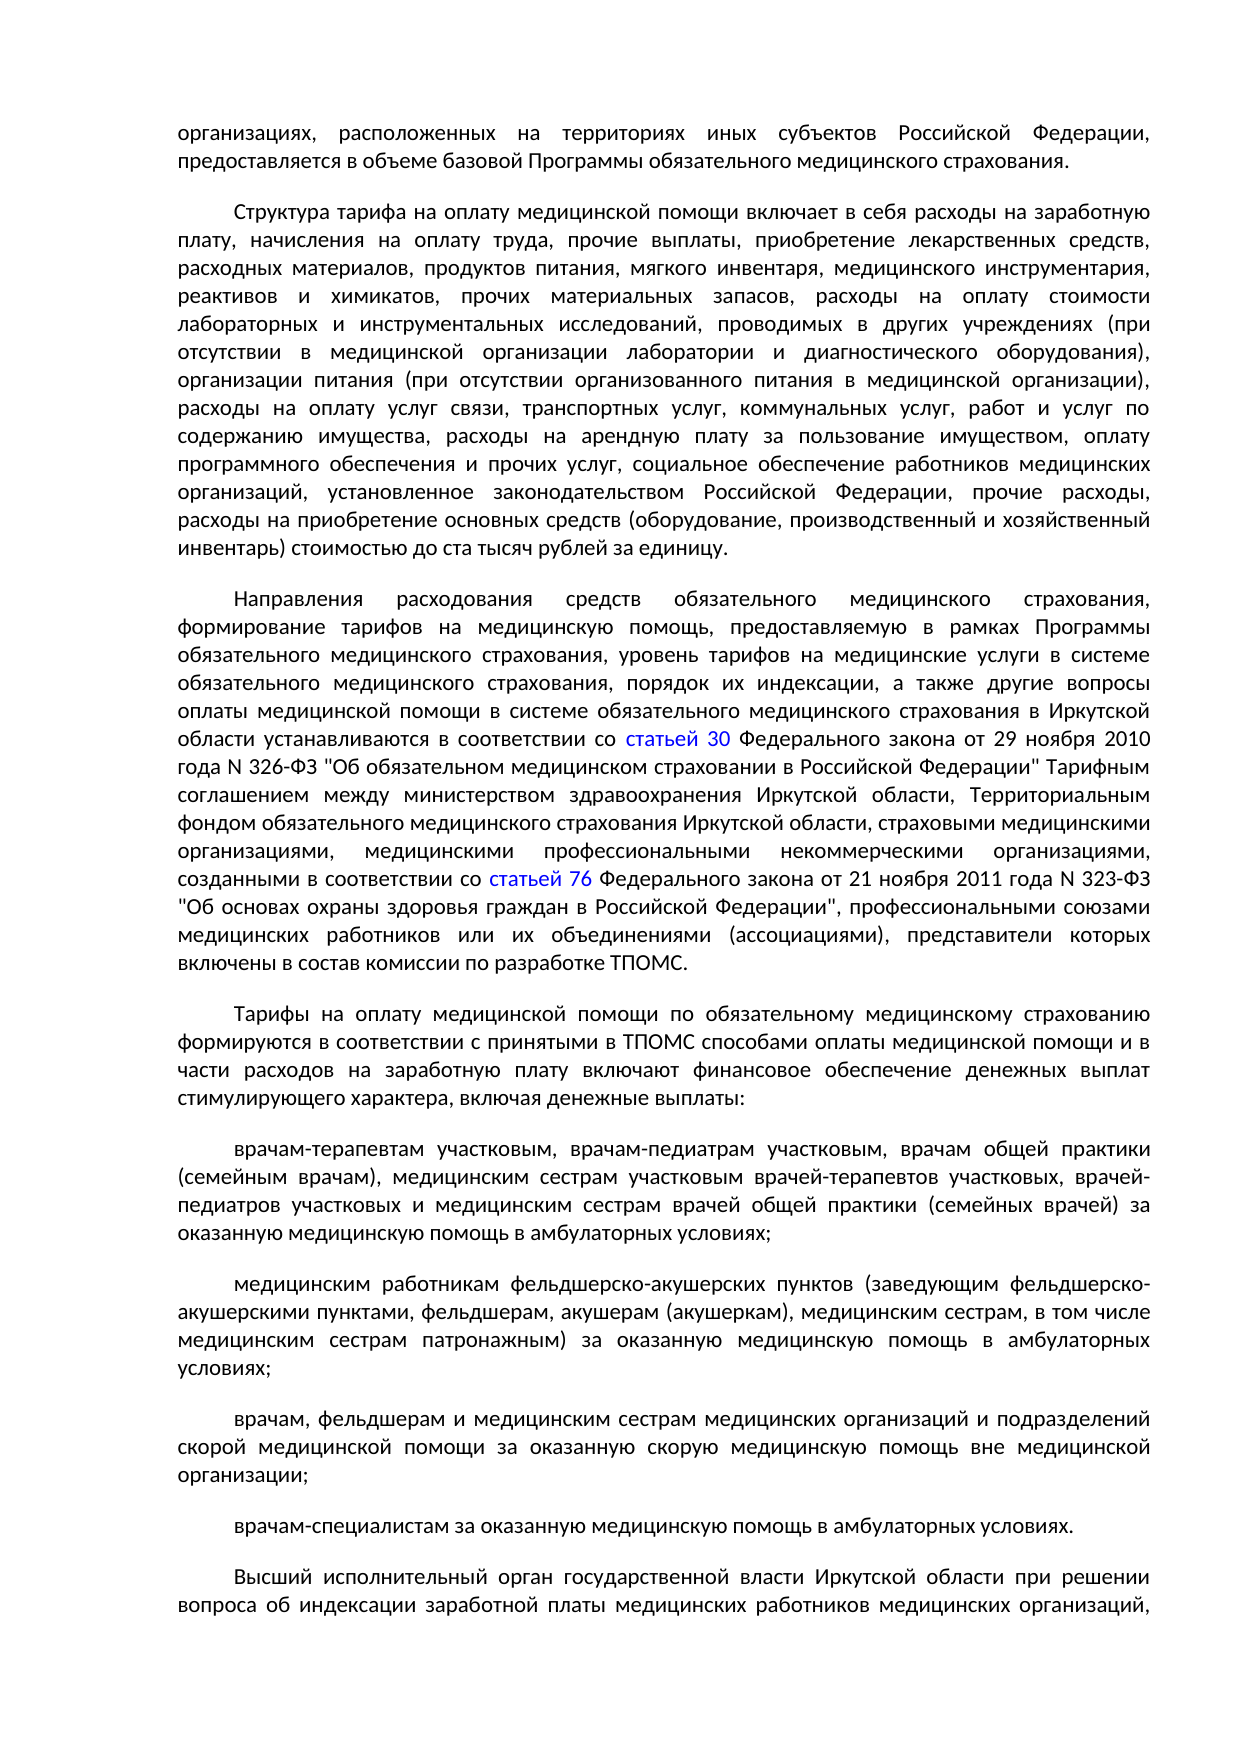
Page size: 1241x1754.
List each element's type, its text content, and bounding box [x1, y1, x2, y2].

text медицинским работникам фельдшерско-акушерских пунктов (заведующим фельдшерско-акушерскими пунктами, фельдшерам, акушерам (акушеркам), медицинским сестрам, в том числе медицинским сестрам патронажным) за оказанную медицинскую помощь в амбулаторных условиях; [177, 1269, 1152, 1382]
text Структура тарифа на оплату медицинской помощи включает в себя расходы на заработную плату, начисления на оплату труда, прочие выплаты, приобретение лекарственных средств, расходных материалов, продуктов питания, мягкого инвентаря, медицинского инструментария, реактивов и химикатов, прочих материальных запасов, расходы на оплату стоимости лабораторных и инструментальных исследований, проводимых в других учреждениях (при отсутствии в медицинской организации лаборатории и диагностического оборудования), организации питания (при отсутствии организованного питания в медицинской организации), расходы на оплату услуг связи, транспортных услуг, коммунальных услуг, работ и услуг по содержанию имущества, расходы на арендную плату за пользование имуществом, оплату программного обеспечения и прочих услуг, социальное обеспечение работников медицинских организаций, установленное законодательством Российской Федерации, прочие расходы, расходы на приобретение основных средств (оборудование, производственный и хозяйственный инвентарь) стоимостью до ста тысяч рублей за единицу. [177, 197, 1152, 561]
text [177, 1562, 1152, 1618]
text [177, 118, 1152, 174]
text врачам, фельдшерам и медицинским сестрам медицинских организаций и подразделений скорой медицинской помощи за оказанную скорую медицинскую помощь вне медицинской организации; [177, 1404, 1152, 1488]
text Тарифы на оплату медицинской помощи по обязательному медицинскому страхованию формируются в соответствии с принятыми в ТПОМС способами оплаты медицинской помощи и в части расходов на заработную плату включают финансовое обеспечение денежных выплат стимулирующего характера, включая денежные выплаты: [177, 999, 1152, 1112]
text врачам-терапевтам участковым, врачам-педиатрам участковым, врачам общей практики (семейным врачам), медицинским сестрам участковым врачей-терапевтов участковых, врачей-педиатров участковых и медицинским сестрам врачей общей практики (семейных врачей) за оказанную медицинскую помощь в амбулаторных условиях; [177, 1134, 1152, 1247]
text Направления расходования средств обязательного медицинского страхования, формирование тарифов на медицинскую помощь, предоставляемую в рамках Программы обязательного медицинского страхования, уровень тарифов на медицинские услуги в системе обязательного медицинского страхования, порядок их индексации, а также другие вопросы оплаты медицинской помощи в системе обязательного медицинского страхования в Иркутской области устанавливаются в соответствии со статьей 30 Федерального закона от 29 ноября 2010 года N 326-ФЗ "Об обязательном медицинском страховании в Российской Федерации" Тарифным соглашением между министерством здравоохранения Иркутской области, Территориальным фондом обязательного медицинского страхования Иркутской области, страховыми медицинскими организациями, медицинскими профессиональными некоммерческими организациями, созданными в соответствии со статьей 76 Федерального закона от 21 ноября 2011 года N 323-ФЗ "Об основах охраны здоровья граждан в Российской Федерации", профессиональными союзами медицинских работников или их объединениями (ассоциациями), представители которых включены в состав комиссии по разработке ТПОМС. [177, 584, 1152, 977]
text врачам-специалистам за оказанную медицинскую помощь в амбулаторных условиях. [177, 1511, 1152, 1539]
